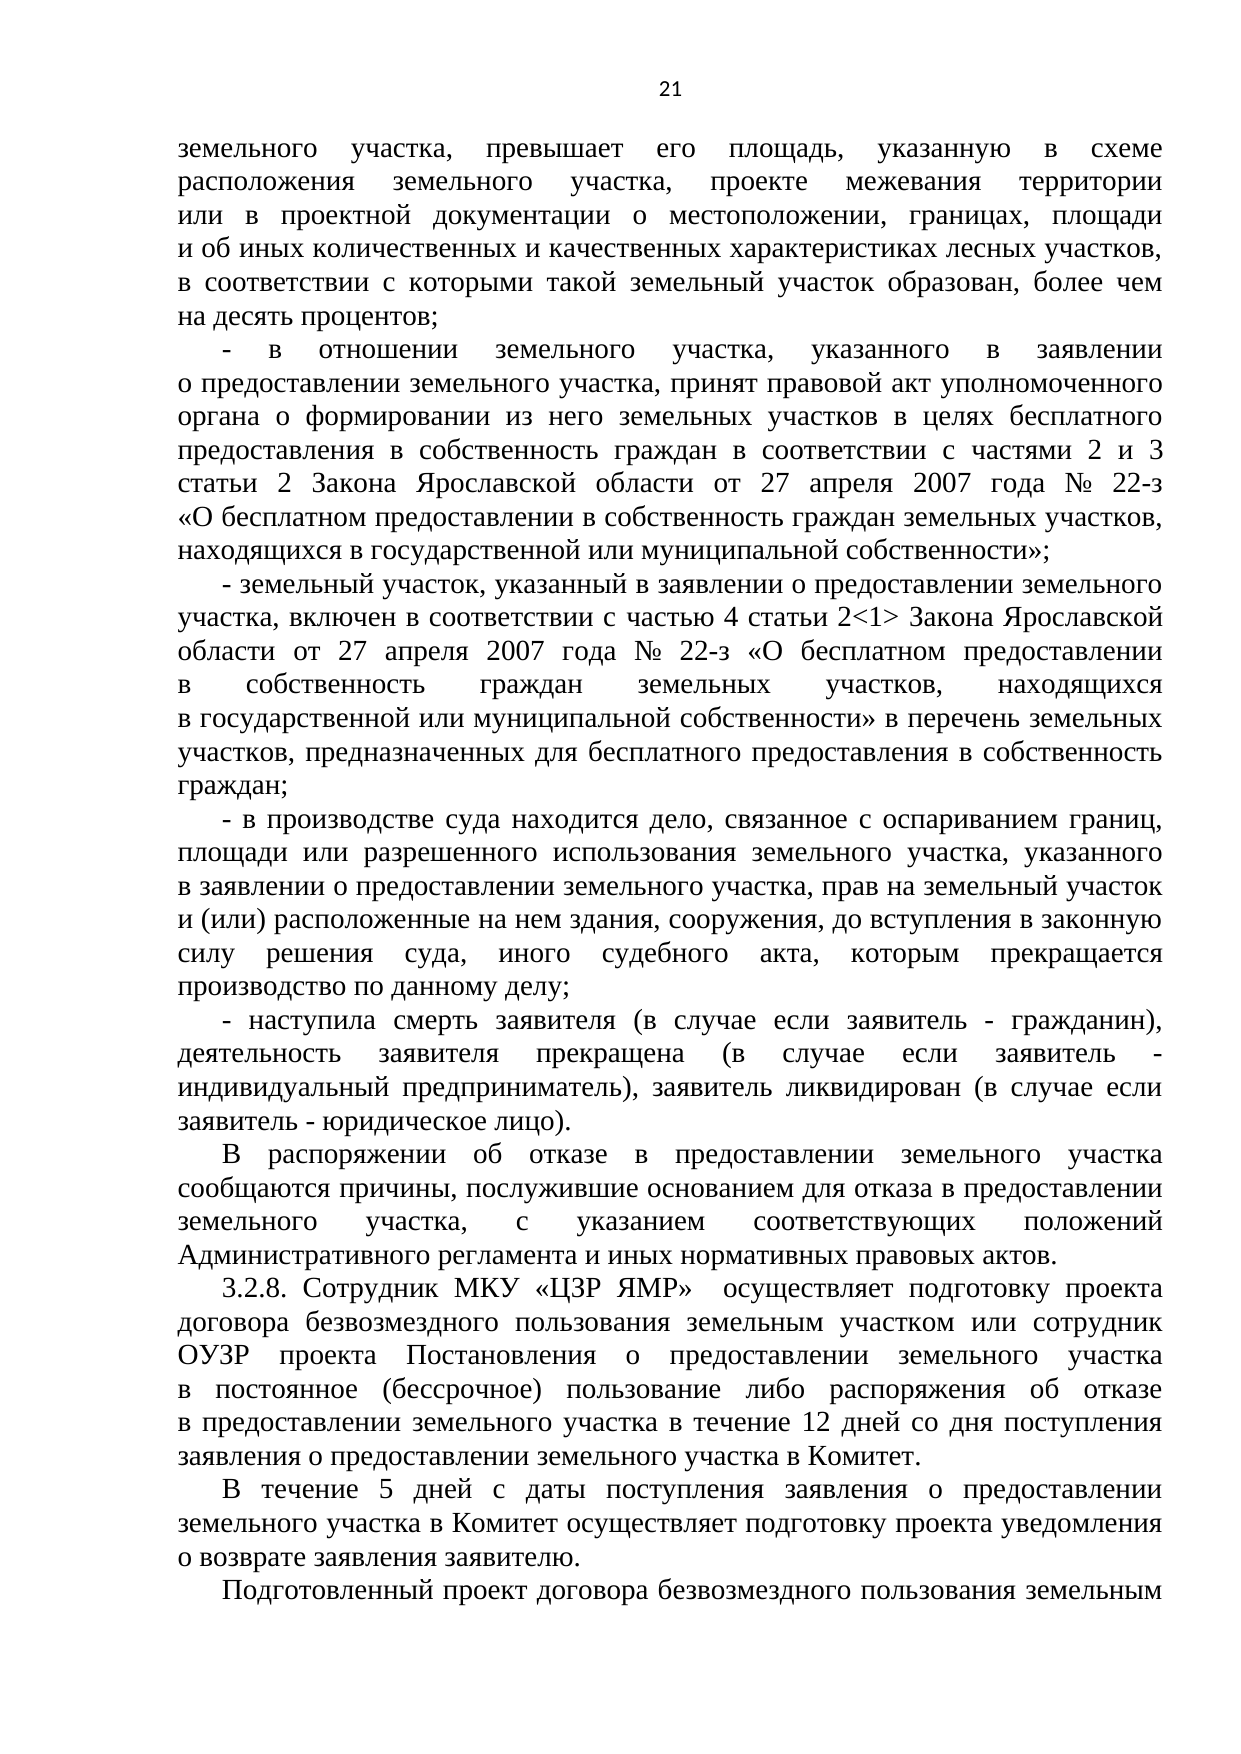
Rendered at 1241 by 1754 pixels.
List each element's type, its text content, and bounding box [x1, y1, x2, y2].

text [177, 1572, 1163, 1606]
text - наступила смерть заявителя (в случае если заявитель - гражданин), деятельность заявителя прекращена (в случае если заявитель - индивидуальный предприниматель), заявитель ликвидирован (в случае если заявитель - юридическое лицо). [177, 1002, 1163, 1136]
text 3.2.8. Сотрудник МКУ «ЦЗР ЯМР» осуществляет подготовку проекта договора безвозмездного пользования земельным участком или сотрудник ОУЗР проекта Постановления о предоставлении земельного участка в постоянное (бессрочное) пользование либо распоряжения об отказе в предоставлении земельного участка в течение 12 дней со дня поступления заявления о предоставлении земельного участка в Комитет. [177, 1270, 1163, 1472]
text В распоряжении об отказе в предоставлении земельного участка сообщаются причины, послужившие основанием для отказа в предоставлении земельного участка, с указанием соответствующих положений Административного регламента и иных нормативных правовых актов. [177, 1136, 1163, 1270]
text - в производстве суда находится дело, связанное с оспариванием границ, площади или разрешенного использования земельного участка, указанного в заявлении о предоставлении земельного участка, прав на земельный участок и (или) расположенные на нем здания, сооружения, до вступления в законную силу решения суда, иного судебного акта, которым прекращается производство по данному делу; [177, 801, 1163, 1002]
text - земельный участок, указанный в заявлении о предоставлении земельного участка, включен в соответствии с частью 4 статьи 2<1> Закона Ярославской области от 27 апреля 2007 года № 22-з «О бесплатном предоставлении в собственность граждан земельных участков, находящихся в государственной или муниципальной собственности» в перечень земельных участков, предназначенных для бесплатного предоставления в собственность граждан; [177, 566, 1163, 801]
text В течение 5 дней с даты поступления заявления о предоставлении земельного участка в Комитет осуществляет подготовку проекта уведомления о возврате заявления заявителю. [177, 1472, 1163, 1572]
text - в отношении земельного участка, указанного в заявлении о предоставлении земельного участка, принят правовой акт уполномоченного органа о формировании из него земельных участков в целях бесплатного предоставления в собственность граждан в соответствии с частями 2 и 3 статьи 2 Закона Ярославской области от 27 апреля 2007 года № 22-з «О бесплатном предоставлении в собственность граждан земельных участков, находящихся в государственной или муниципальной собственности»; [177, 331, 1163, 566]
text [177, 130, 1163, 331]
